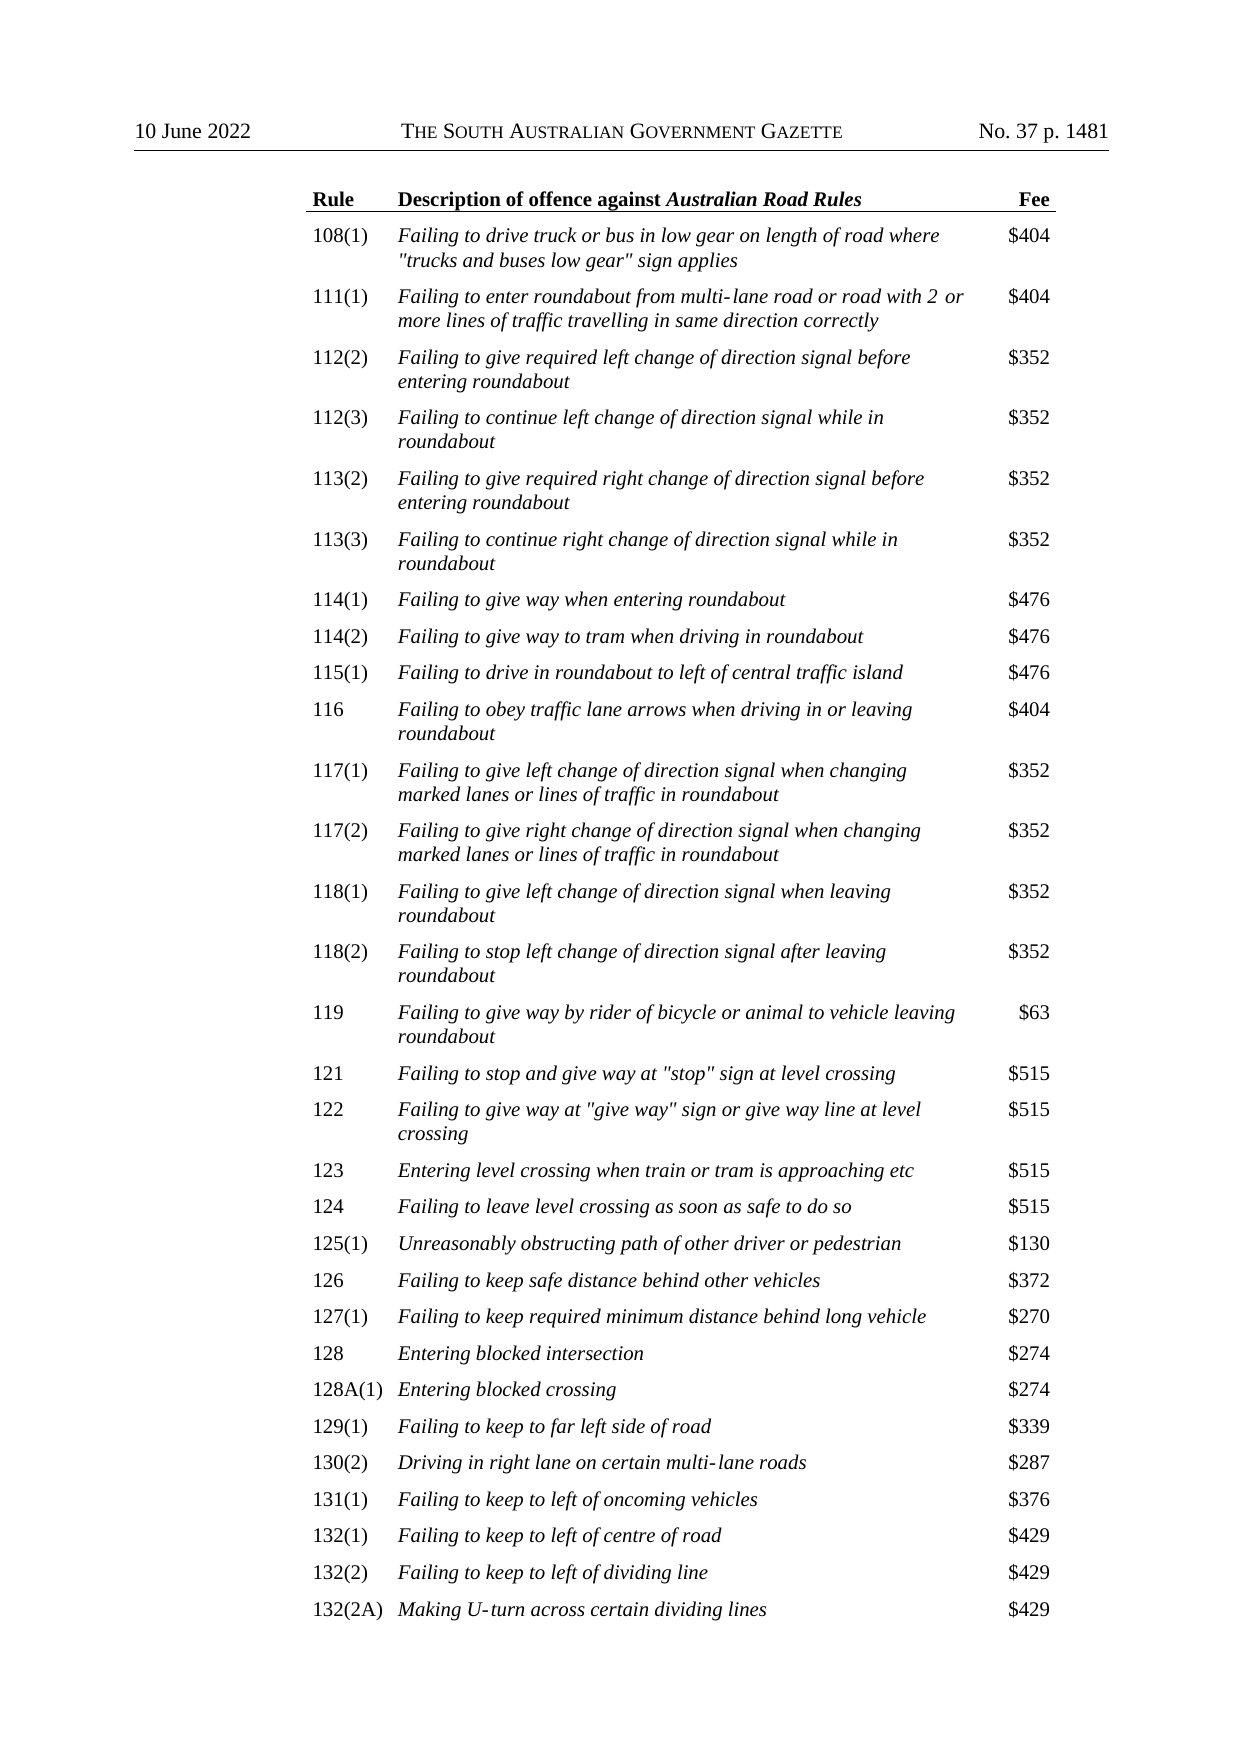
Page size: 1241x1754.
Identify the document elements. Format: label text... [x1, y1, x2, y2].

table_cell Failing to give way to tram when driving in roundabout [391, 611, 972, 648]
table_cell $270 [972, 1292, 1056, 1328]
table_cell 122 [306, 1085, 391, 1145]
table_cell $476 [972, 575, 1056, 611]
table_cell $429 [972, 1584, 1056, 1621]
table_cell 116 [306, 684, 391, 745]
table_cell $515 [972, 1085, 1056, 1145]
table_cell $476 [972, 611, 1056, 648]
table_cell Failing to stop and give way at "stop" sign at level crossing [391, 1048, 972, 1085]
table_cell 124 [306, 1182, 391, 1218]
table_header Fee [972, 174, 1056, 211]
table_cell 127(1) [306, 1292, 391, 1328]
table_cell 113(2) [306, 454, 391, 514]
table_cell 130(2) [306, 1438, 391, 1474]
table_cell Failing to give right change of direction signal when changing marked lanes or lines of traffic in roundabout [391, 806, 972, 866]
table_cell 126 [306, 1255, 391, 1292]
table_cell 119 [306, 988, 391, 1048]
table_cell $372 [972, 1255, 1056, 1292]
table_cell Failing to stop left change of direction signal after leaving roundabout [391, 927, 972, 987]
table_cell Failing to keep to far left side of road [391, 1401, 972, 1438]
table_cell Driving in right lane on certain multi-lane roads [391, 1438, 972, 1474]
table_cell Failing to keep to left of centre of road [391, 1511, 972, 1547]
table_cell 129(1) [306, 1401, 391, 1438]
table_header Description of offence against Australian Road Rules [391, 174, 972, 211]
table_cell 112(3) [306, 393, 391, 453]
table_cell Failing to drive in roundabout to left of central traffic island [391, 648, 972, 684]
table_cell $63 [972, 988, 1056, 1048]
table_cell Failing to give way at "give way" sign or give way line at level crossing [391, 1085, 972, 1145]
table_cell Making U-turn across certain dividing lines [391, 1584, 972, 1621]
table_cell 118(2) [306, 927, 391, 987]
table_cell 128A(1) [306, 1365, 391, 1401]
table_cell 125(1) [306, 1219, 391, 1255]
table_cell 114(1) [306, 575, 391, 611]
table_cell Unreasonably obstructing path of other driver or pedestrian [391, 1219, 972, 1255]
table_cell $429 [972, 1511, 1056, 1547]
table_cell $287 [972, 1438, 1056, 1474]
table_cell Failing to keep safe distance behind other vehicles [391, 1255, 972, 1292]
table_cell Failing to keep required minimum distance behind long vehicle [391, 1292, 972, 1328]
table_cell $352 [972, 514, 1056, 575]
table_cell 117(2) [306, 806, 391, 866]
table_cell $274 [972, 1328, 1056, 1365]
table_cell Failing to give required left change of direction signal before entering roundabout [391, 332, 972, 393]
table_cell $404 [972, 684, 1056, 745]
table_cell 113(3) [306, 514, 391, 575]
table_cell 121 [306, 1048, 391, 1085]
table_cell 118(1) [306, 866, 391, 927]
table_cell $352 [972, 745, 1056, 806]
table_cell $352 [972, 332, 1056, 393]
table_cell Entering blocked crossing [391, 1365, 972, 1401]
table_cell Failing to give way when entering roundabout [391, 575, 972, 611]
table_cell Failing to give way by rider of bicycle or animal to vehicle leaving roundabout [391, 988, 972, 1048]
table_cell $515 [972, 1145, 1056, 1182]
table_cell Failing to enter roundabout from multi-lane road or road with 2 or more lines of traffic travelling in same direction correctly [391, 272, 972, 332]
table_cell 128 [306, 1328, 391, 1365]
table_cell Failing to drive truck or bus in low gear on length of road where "trucks and buses low gear" sign applies [391, 212, 972, 272]
table_cell $352 [972, 393, 1056, 453]
table_cell $515 [972, 1182, 1056, 1218]
table_cell 114(2) [306, 611, 391, 648]
table_cell Failing to keep to left of oncoming vehicles [391, 1474, 972, 1511]
table_cell $352 [972, 866, 1056, 927]
table_cell $352 [972, 806, 1056, 866]
table_cell 132(2A) [306, 1584, 391, 1621]
table_cell Failing to continue right change of direction signal while in roundabout [391, 514, 972, 575]
table_cell Entering level crossing when train or tram is approaching etc [391, 1145, 972, 1182]
table_cell $515 [972, 1048, 1056, 1085]
table_cell $404 [972, 272, 1056, 332]
table_cell Failing to obey traffic lane arrows when driving in or leaving roundabout [391, 684, 972, 745]
table_cell Failing to keep to left of dividing line [391, 1548, 972, 1584]
table_cell $476 [972, 648, 1056, 684]
table_cell 117(1) [306, 745, 391, 806]
table_cell Failing to continue left change of direction signal while in roundabout [391, 393, 972, 453]
table_cell $352 [972, 927, 1056, 987]
table_cell $376 [972, 1474, 1056, 1511]
table_cell 123 [306, 1145, 391, 1182]
table_cell Failing to give required right change of direction signal before entering roundabout [391, 454, 972, 514]
table_cell 131(1) [306, 1474, 391, 1511]
table_cell Failing to give left change of direction signal when changing marked lanes or lines of traffic in roundabout [391, 745, 972, 806]
table_cell 108(1) [306, 212, 391, 272]
table_cell $339 [972, 1401, 1056, 1438]
table_cell 111(1) [306, 272, 391, 332]
table_cell 132(2) [306, 1548, 391, 1584]
table_cell 115(1) [306, 648, 391, 684]
table_cell Failing to give left change of direction signal when leaving roundabout [391, 866, 972, 927]
table_cell $352 [972, 454, 1056, 514]
table_header Rule [306, 174, 391, 211]
table_cell $429 [972, 1548, 1056, 1584]
table_cell Entering blocked intersection [391, 1328, 972, 1365]
table_cell Failing to leave level crossing as soon as safe to do so [391, 1182, 972, 1218]
table_cell 112(2) [306, 332, 391, 393]
table_cell $130 [972, 1219, 1056, 1255]
table_cell $404 [972, 212, 1056, 272]
table_cell 132(1) [306, 1511, 391, 1547]
table_cell $274 [972, 1365, 1056, 1401]
